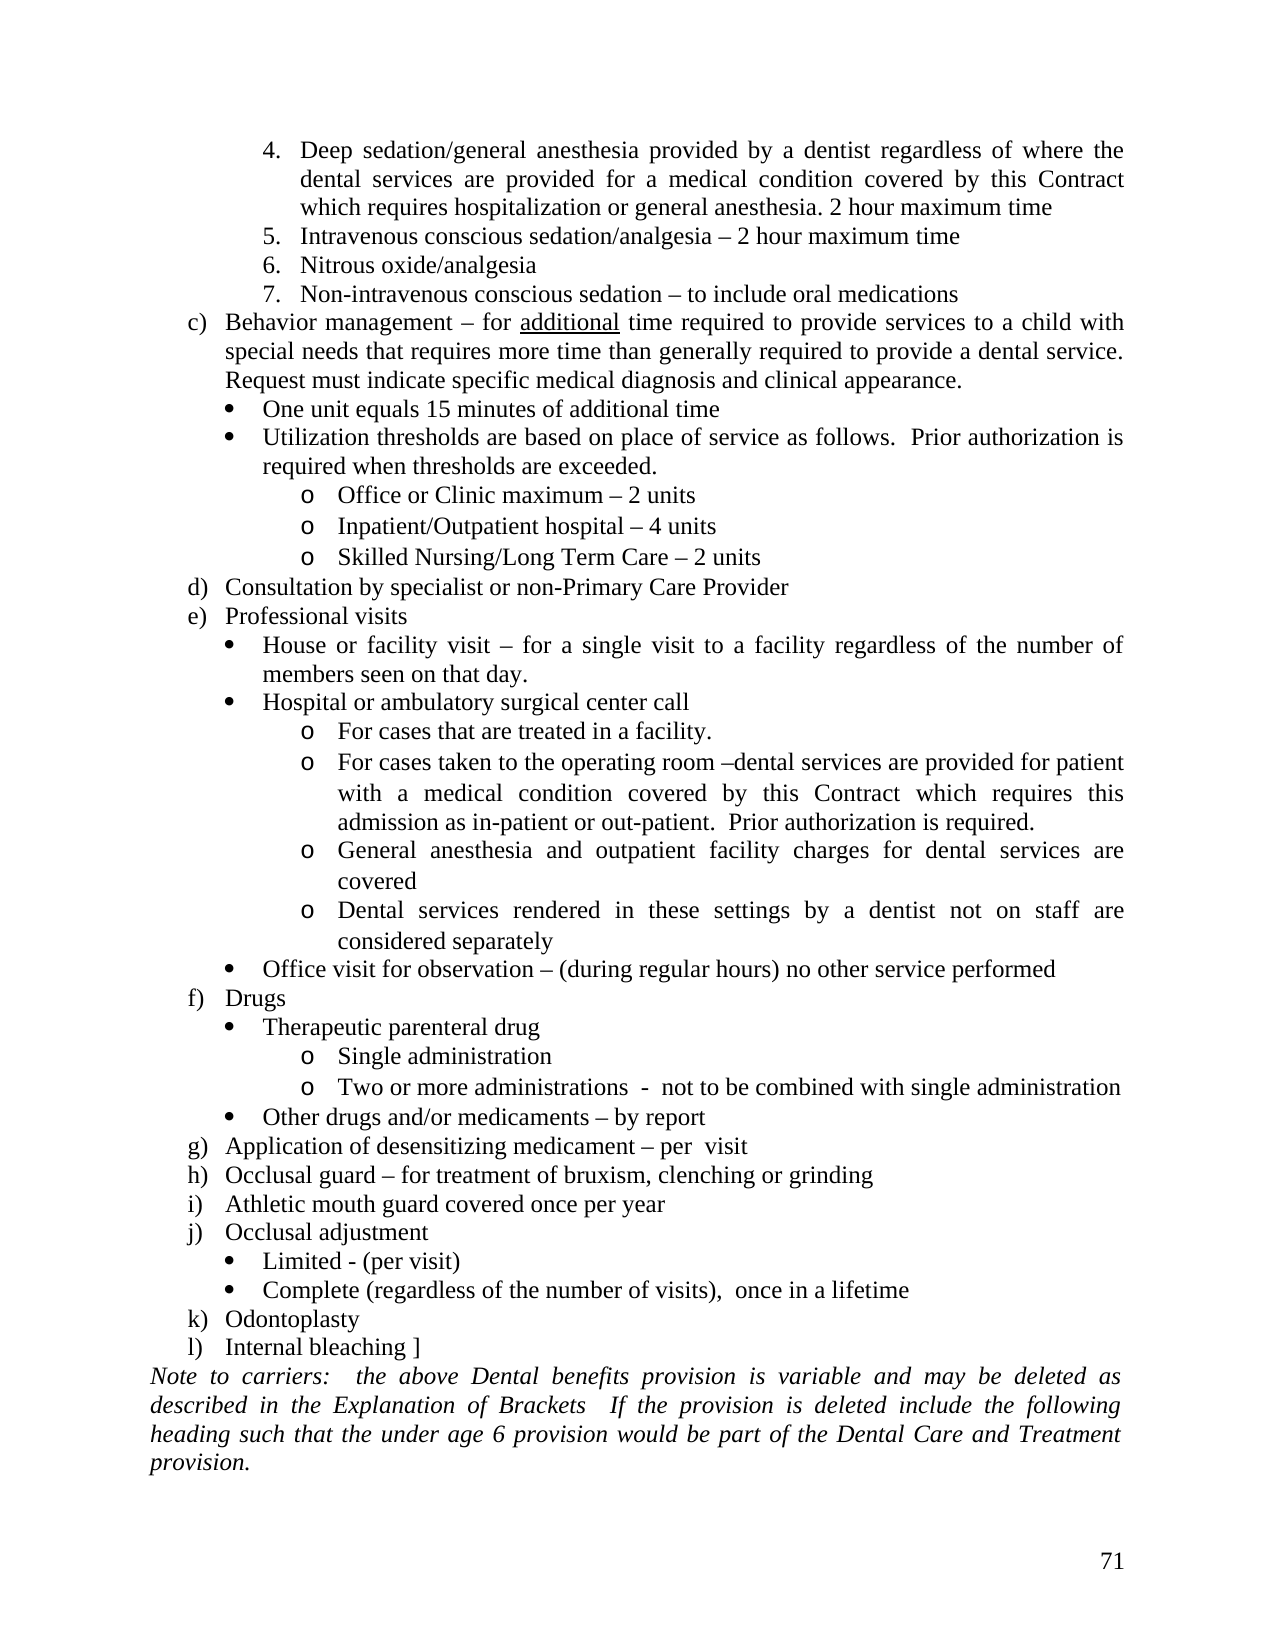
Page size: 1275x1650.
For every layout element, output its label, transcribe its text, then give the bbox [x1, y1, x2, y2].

text Note to carriers: the above Dental benefits provision is variable and may be deleted as described in the Explanation of Brackets If the provision is deleted include the following heading such that the under age 6 provision would be part of the Dental Care and Treatment provision. [150, 1361, 1125, 1476]
list Occlusal guard – for treatment of bruxism, clenching or grinding [187, 1160, 1125, 1189]
list Other drugs and/or medicaments – by report [225, 1102, 1125, 1131]
list Drugs [187, 983, 1125, 1012]
list Deep sedation/general anesthesia provided by a dentist regardless of where the dental services are provided for a medical condition covered by this Contract which requires hospitalization or general anesthesia. 2 hour maximum time [262, 135, 1125, 221]
list Behavior management – for additional time required to provide services to a child with special needs that requires more time than generally required to provide a dental service. Request must indicate specific medical diagnosis and clinical appearance. [187, 307, 1125, 394]
list Therapeutic parenteral drug [225, 1012, 1125, 1041]
list For cases taken to the operating room –dental services are provided for patient with a medical condition covered by this Contract which requires this admission as in-patient or out-patient. Prior authorization is required. [300, 747, 1125, 835]
list House or facility visit – for a single visit to a facility regardless of the number of members seen on that day. [225, 630, 1125, 687]
list Inpatient/Outpatient hospital – 4 units [300, 511, 1125, 542]
list Single administration [300, 1041, 1125, 1072]
list Skilled Nursing/Long Term Care – 2 units [300, 542, 1125, 572]
list Odontoplasty [187, 1304, 1125, 1332]
list Office or Clinic maximum – 2 units [300, 480, 1125, 511]
list Two or more administrations - not to be combined with single administration [300, 1072, 1125, 1102]
list Application of desensitizing medicament – per visit [187, 1131, 1125, 1160]
list Hospital or ambulatory surgical center call [225, 687, 1125, 716]
list Intravenous conscious sedation/analgesia – 2 hour maximum time [262, 221, 1125, 250]
list Office visit for observation – (during regular hours) no other service performed [225, 954, 1125, 983]
list Dental services rendered in these settings by a dentist not on staff are considered separately [300, 895, 1125, 954]
list One unit equals 15 minutes of additional time [225, 394, 1125, 422]
list General anesthesia and outpatient facility charges for dental services are covered [300, 835, 1125, 895]
list Occlusal adjustment [187, 1217, 1125, 1246]
list Athletic mouth guard covered once per year [187, 1189, 1125, 1217]
list Limited - (per visit) [225, 1246, 1125, 1275]
list Utilization thresholds are based on place of service as follows. Prior authorization is required when thresholds are exceeded. [225, 422, 1125, 480]
list Professional visits [187, 601, 1125, 630]
list Non-intravenous conscious sedation – to include oral medications [262, 279, 1125, 307]
list Complete (regardless of the number of visits), once in a lifetime [225, 1275, 1125, 1304]
list For cases that are treated in a facility. [300, 716, 1125, 747]
list Nitrous oxide/analgesia [262, 250, 1125, 279]
list Internal bleaching ] [187, 1332, 1125, 1361]
list Consultation by specialist or non-Primary Care Provider [187, 572, 1125, 601]
